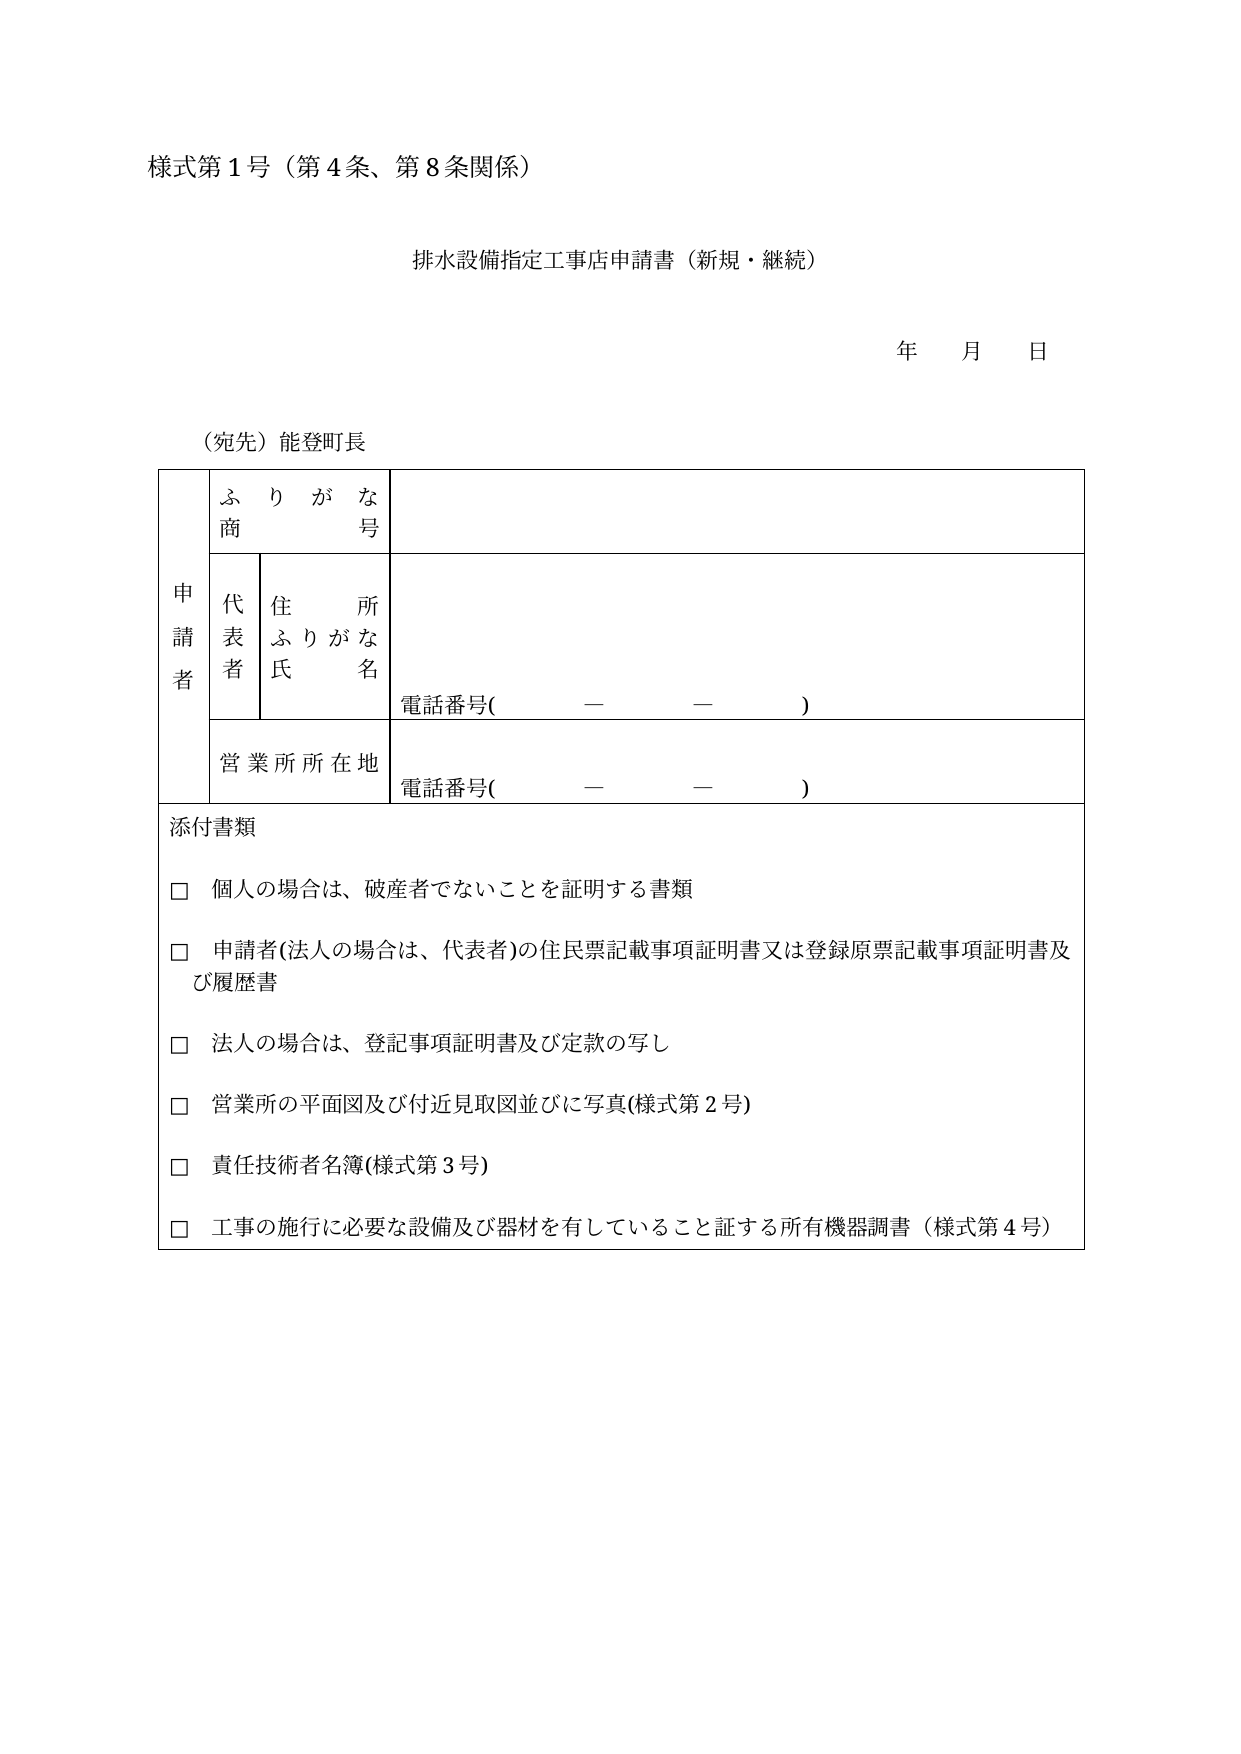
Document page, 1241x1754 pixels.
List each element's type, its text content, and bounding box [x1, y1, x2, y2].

table_cell 代表者 [210, 554, 259, 719]
table_cell 住所 ふりがな 氏名 [261, 554, 389, 719]
text 排水設備指定工事店申請書（新規・継続） [148, 243, 1092, 275]
table_header 申請者 [159, 470, 209, 803]
table_cell 営業所所在地 [210, 720, 389, 803]
table_header [391, 470, 1084, 553]
table_cell 電話番号( ― ― ) [391, 720, 1084, 803]
text （宛先）能登町長 [148, 425, 1092, 457]
text 様式第1号（第4条、第8条関係） [148, 148, 1092, 184]
table_cell 添付書類 □ 個人の場合は、破産者でないことを証明する書類 □ 申請者(法人の場合は、代表者)の住民票記載事項証明書又は登録原票記載事項証明書及び履歴書 □ 法人の場合は、登記事項証明書及び定款の写し □ 営業所の平面図及び付近見取図並びに写真(様式第2号) □ 責任技術者名簿(様式第3号) □ 工事の施行に必要な設備及び器材を有していること証する所有機器調書（様式第4号） [159, 804, 1084, 1248]
table_header ふりがな 商号 [210, 470, 389, 553]
text 年 月 日 [148, 334, 1049, 366]
table_cell 電話番号( ― ― ) [391, 554, 1084, 719]
